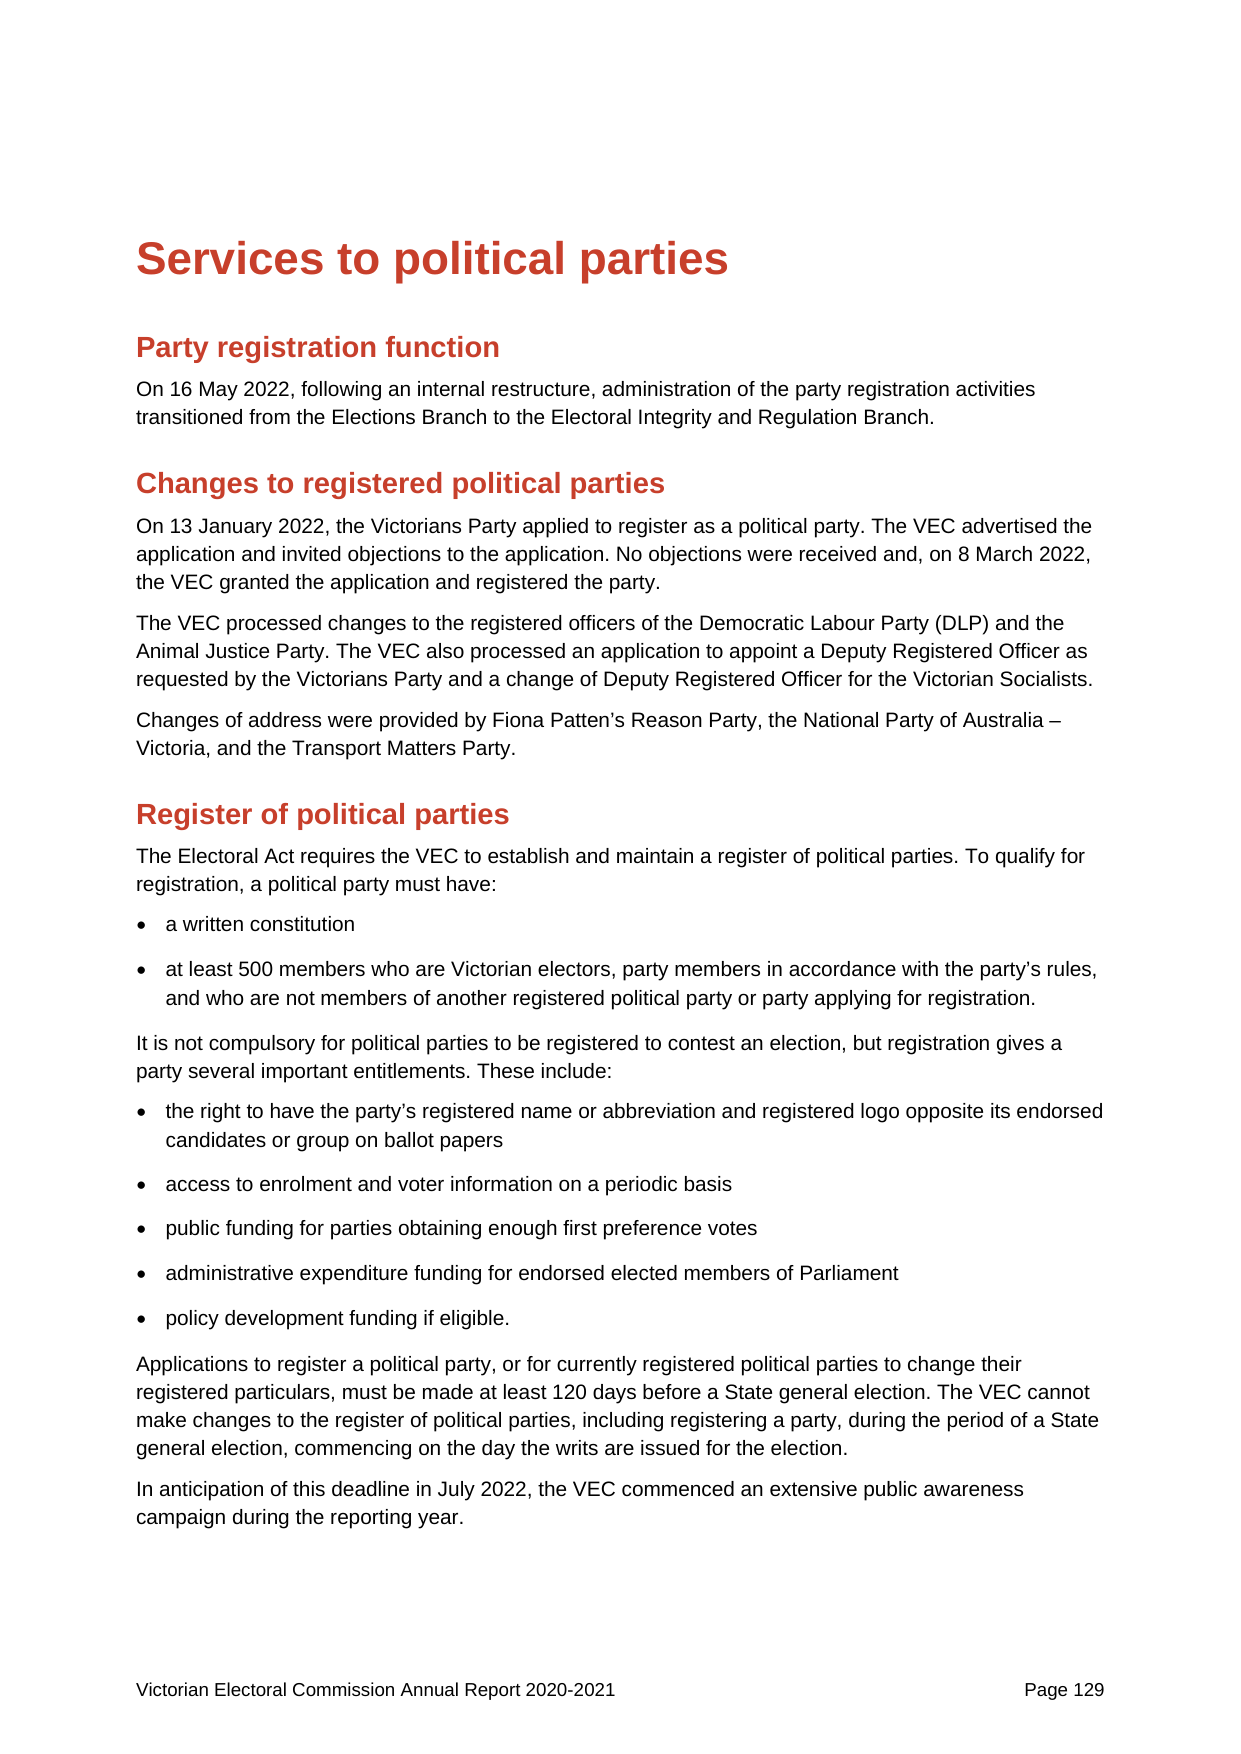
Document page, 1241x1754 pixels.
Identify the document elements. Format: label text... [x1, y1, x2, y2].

text It is not compulsory for political parties to be registered to contest an election, but registration gives a party several important entitlements. These include: [136, 1026, 1104, 1083]
text administrative expenditure funding for endorsed elected members of Parliament [136, 1258, 1104, 1286]
text a written constitution [136, 909, 1104, 937]
text The VEC processed changes to the registered officers of the Democratic Labour Party (DLP) and the Animal Justice Party. The VEC also processed an application to appoint a Deputy Registered Officer as requested by the Victorians Party and a change of Deputy Registered Officer for the Victorian Socialists. [136, 606, 1104, 691]
subtitle Party registration function [136, 330, 1104, 363]
subtitle Register of political parties [136, 797, 1104, 831]
subtitle Changes to registered political parties [136, 467, 1104, 500]
subtitle Services to political parties [136, 231, 1104, 284]
text Applications to register a political party, or for currently registered political parties to change their registered particulars, must be made at least 120 days before a State general election. The VEC cannot make changes to the register of political parties, including registering a party, during the period of a State general election, commencing on the day the writs are issued for the election. [136, 1347, 1104, 1460]
text Changes of address were provided by Fiona Patten’s Reason Party, the National Party of Australia – Victoria, and the Transport Matters Party. [136, 703, 1104, 759]
text The Electoral Act requires the VEC to establish and maintain a register of political parties. To qualify for registration, a political party must have: [136, 840, 1104, 896]
text at least 500 members who are Victorian electors, party members in accordance with the party’s rules, and who are not members of another registered political party or party applying for registration. [136, 953, 1104, 1010]
text On 13 January 2022, the Victorians Party applied to register as a political party. The VEC advertised the application and invited objections to the application. No objections were received and, on 8 March 2022, the VEC granted the application and registered the party. [136, 509, 1104, 594]
text In anticipation of this deadline in July 2022, the VEC commenced an extensive public awareness campaign during the reporting year. [136, 1472, 1104, 1528]
text On 16 May 2022, following an internal restructure, administration of the party registration activities transitioned from the Elections Branch to the Electoral Integrity and Regulation Branch. [136, 373, 1104, 429]
text public funding for parties obtaining enough first preference votes [136, 1213, 1104, 1241]
text the right to have the party’s registered name or abbreviation and registered logo opposite its endorsed candidates or group on ballot papers [136, 1095, 1104, 1151]
text policy development funding if eligible. [136, 1302, 1104, 1331]
text access to enrolment and voter information on a periodic basis [136, 1168, 1104, 1196]
